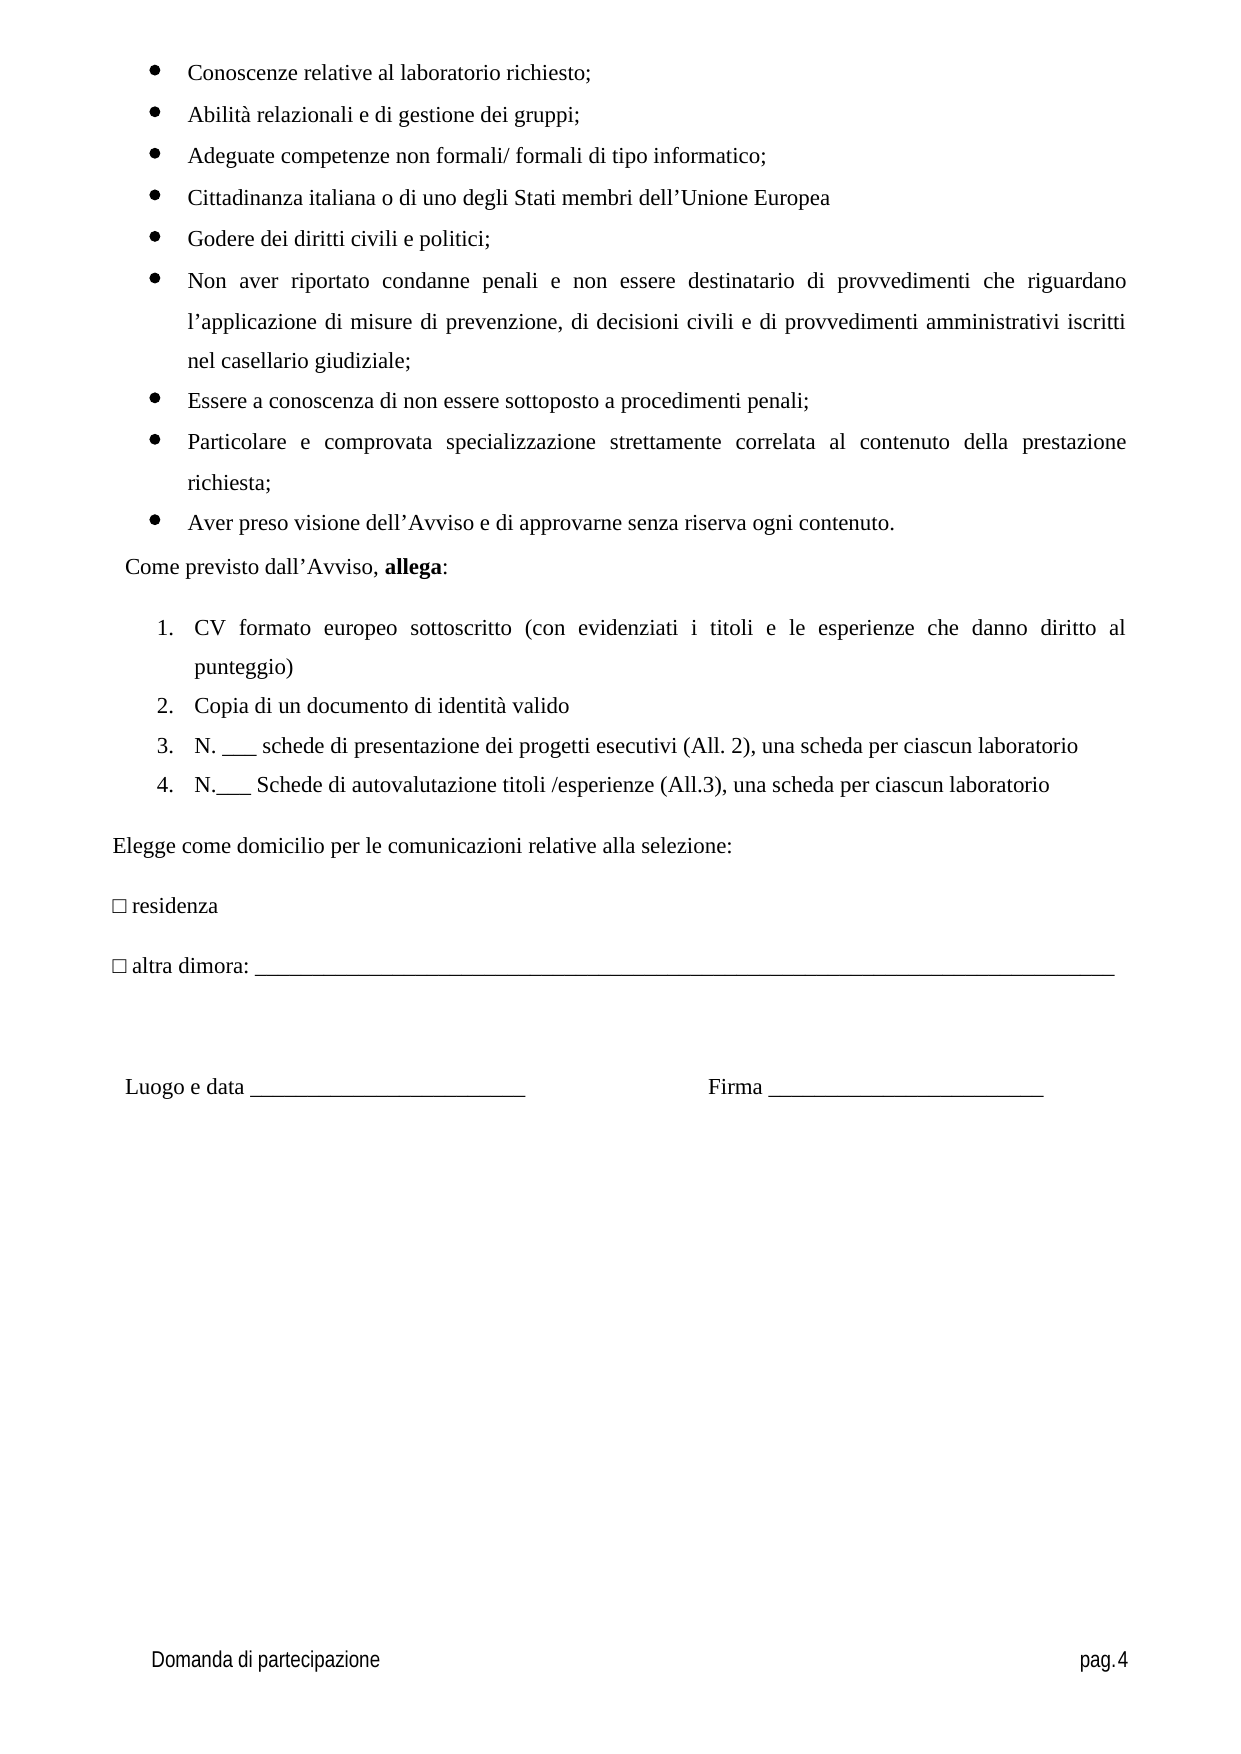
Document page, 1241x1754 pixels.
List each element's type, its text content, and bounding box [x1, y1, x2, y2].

text Luogo e data ________________________ Firma ________________________ [125, 1073, 1108, 1099]
text Elegge come domicilio per le comunicazioni relative alla selezione: [112, 832, 1128, 858]
list Non aver riportato condanne penali e non essere destinatario di provvedimenti che riguardano l’applicazione di misure di prevenzione, di decisioni civili e di provvedimenti amministrativi iscritti nel casellario giudiziale; [150, 267, 1128, 373]
text □ residenza [112, 892, 1128, 918]
list Essere a conoscenza di non essere sottoposto a procedimenti penali; [150, 387, 1128, 414]
list Particolare e comprovata specializzazione strettamente correlata al contenuto della prestazione richiesta; [150, 428, 1128, 495]
list CV formato europeo sottoscritto (con evidenziati i titoli e le esperienze che danno diritto al punteggio) [157, 614, 1128, 679]
list N. ___ schede di presentazione dei progetti esecutivi (All. 2), una scheda per ciascun laboratorio [157, 732, 1128, 758]
list Conoscenze relative al laboratorio richiesto; [150, 59, 1128, 87]
text Come previsto dall’Avviso, allega: [125, 553, 1128, 580]
list N.___ Schede di autovalutazione titoli /esperienze (All.3), una scheda per ciascun laboratorio [157, 772, 1128, 798]
list Aver preso visione dell’Avviso e di approvarne senza riserva ogni contenuto. [150, 508, 1128, 536]
list Godere dei diritti civili e politici; [150, 225, 1128, 253]
text □ altra dimora: ___________________________________________________________________________ [112, 952, 1128, 979]
list Abilità relazionali e di gestione dei gruppi; [150, 101, 1128, 128]
list Adeguate competenze non formali/ formali di tipo informatico; [150, 142, 1128, 170]
list Cittadinanza italiana o di uno degli Stati membri dell’Unione Europea [150, 184, 1128, 211]
list Copia di un documento di identità valido [157, 693, 1128, 719]
